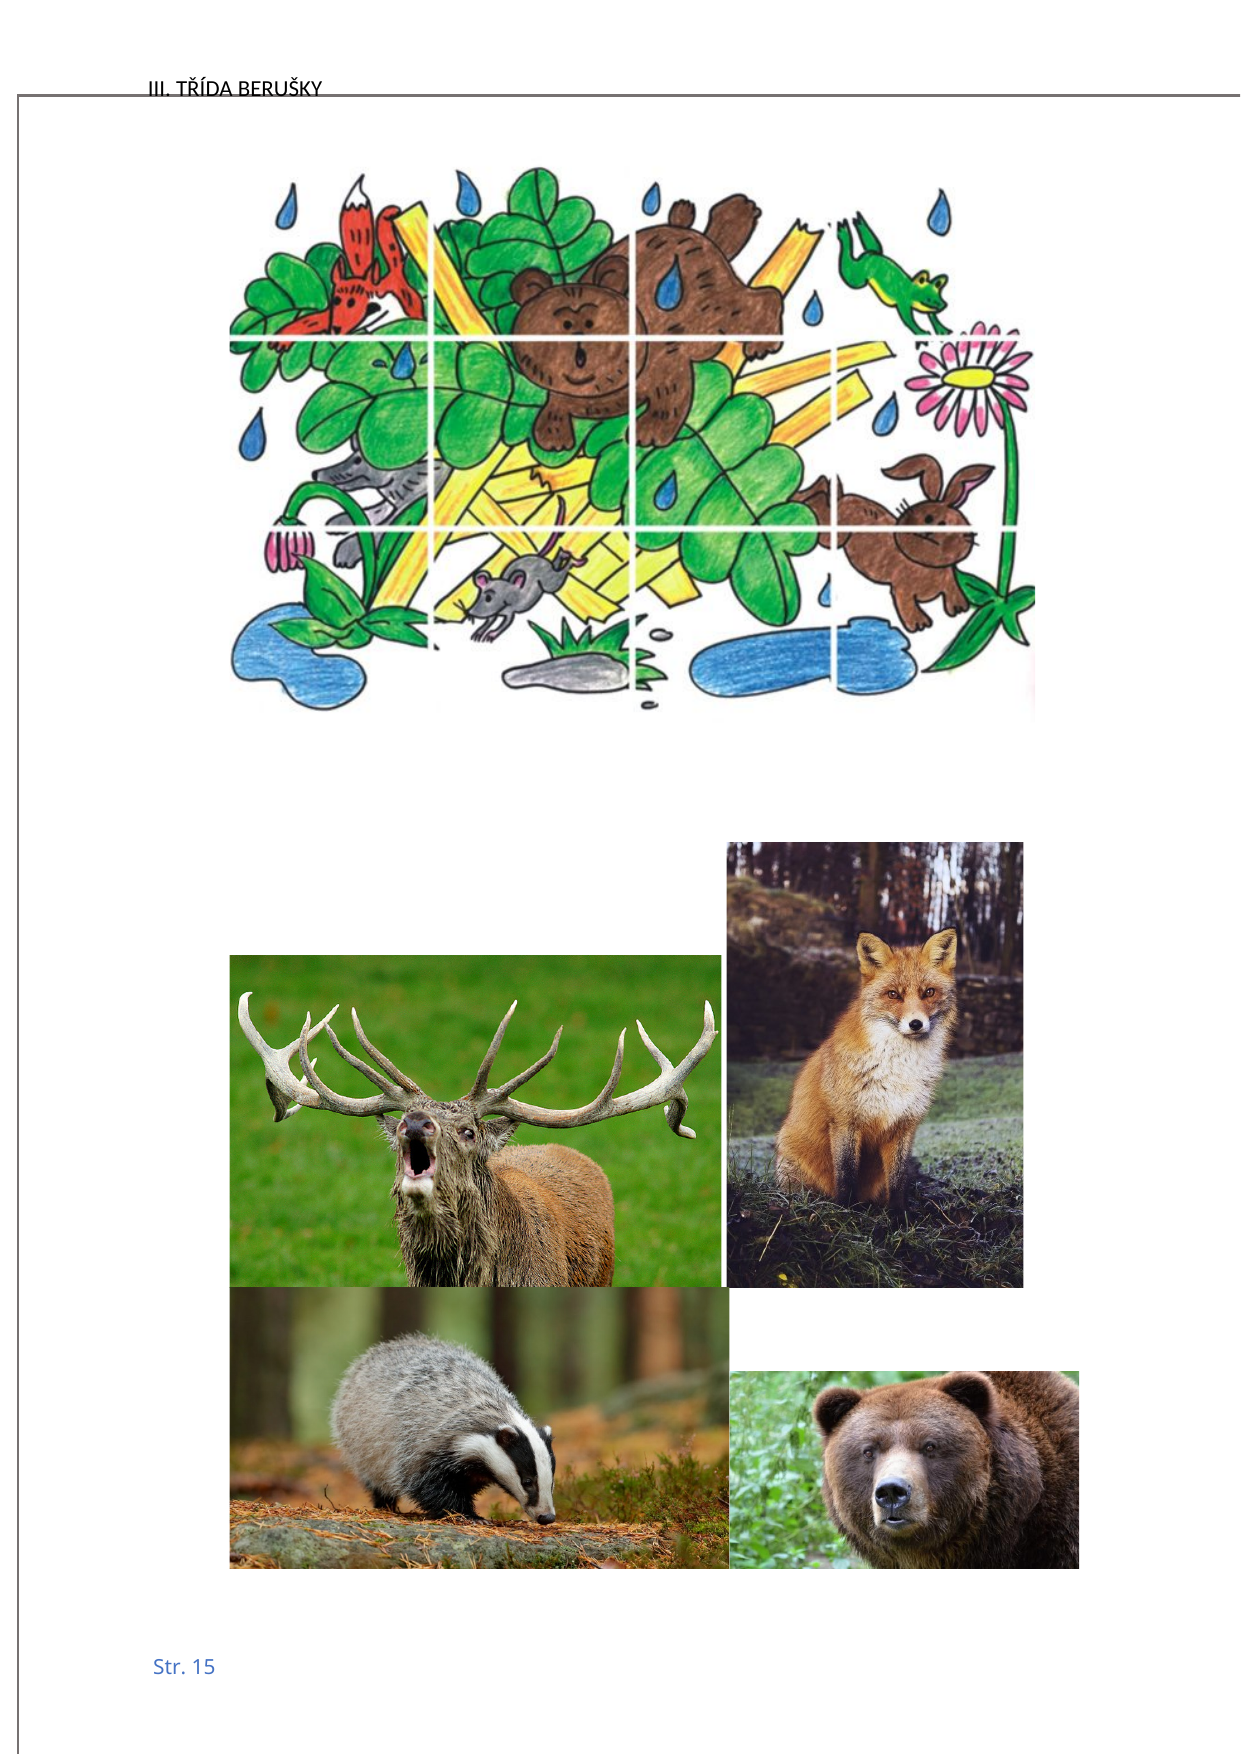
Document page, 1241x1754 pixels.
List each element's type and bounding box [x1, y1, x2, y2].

picture [229, 842, 1080, 1569]
picture [229, 147, 1035, 731]
